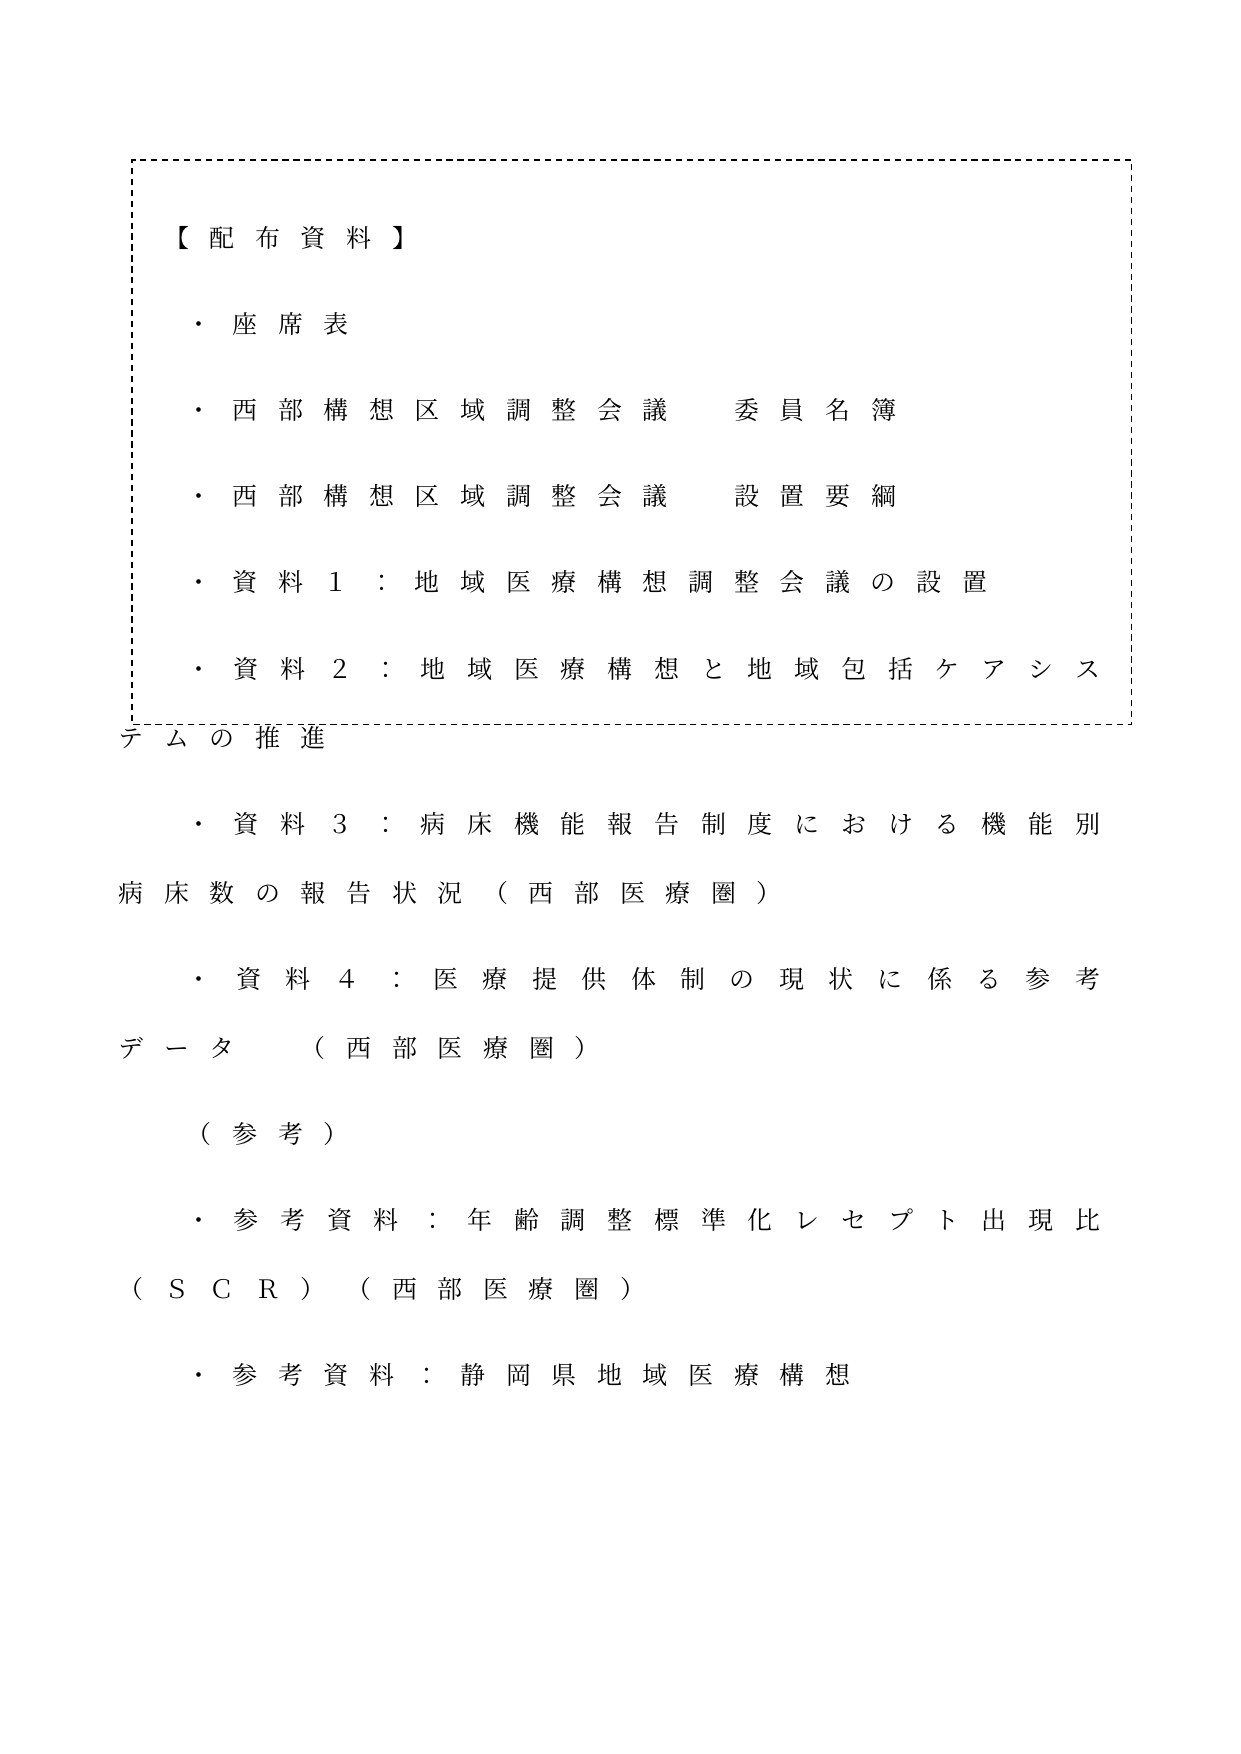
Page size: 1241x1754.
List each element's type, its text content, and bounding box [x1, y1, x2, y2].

text ・西部構想区域調整会議 設置要綱 [118, 461, 1122, 529]
text （参考） [118, 1098, 1122, 1167]
text ・参考資料：年齢調整標準化レセプト出現比（ＳＣＲ）（西部医療圏） [118, 1184, 1122, 1322]
text ・資料４：医療提供体制の現状に係る参考データ （西部医療圏） [118, 943, 1122, 1081]
text ・西部構想区域調整会議 委員名簿 [118, 374, 1122, 443]
text ・資料２：地域医療構想と地域包括ケアシステムの推進 [118, 633, 1122, 771]
text ・資料３：病床機能報告制度における機能別病床数の報告状況（西部医療圏） [118, 788, 1122, 926]
text ・参考資料：静岡県地域医療構想 [118, 1339, 1122, 1408]
text ・座席表 [118, 288, 1122, 357]
text ・資料１：地域医療構想調整会議の設置 [118, 547, 1122, 616]
text 【配布資料】 [118, 202, 1122, 271]
